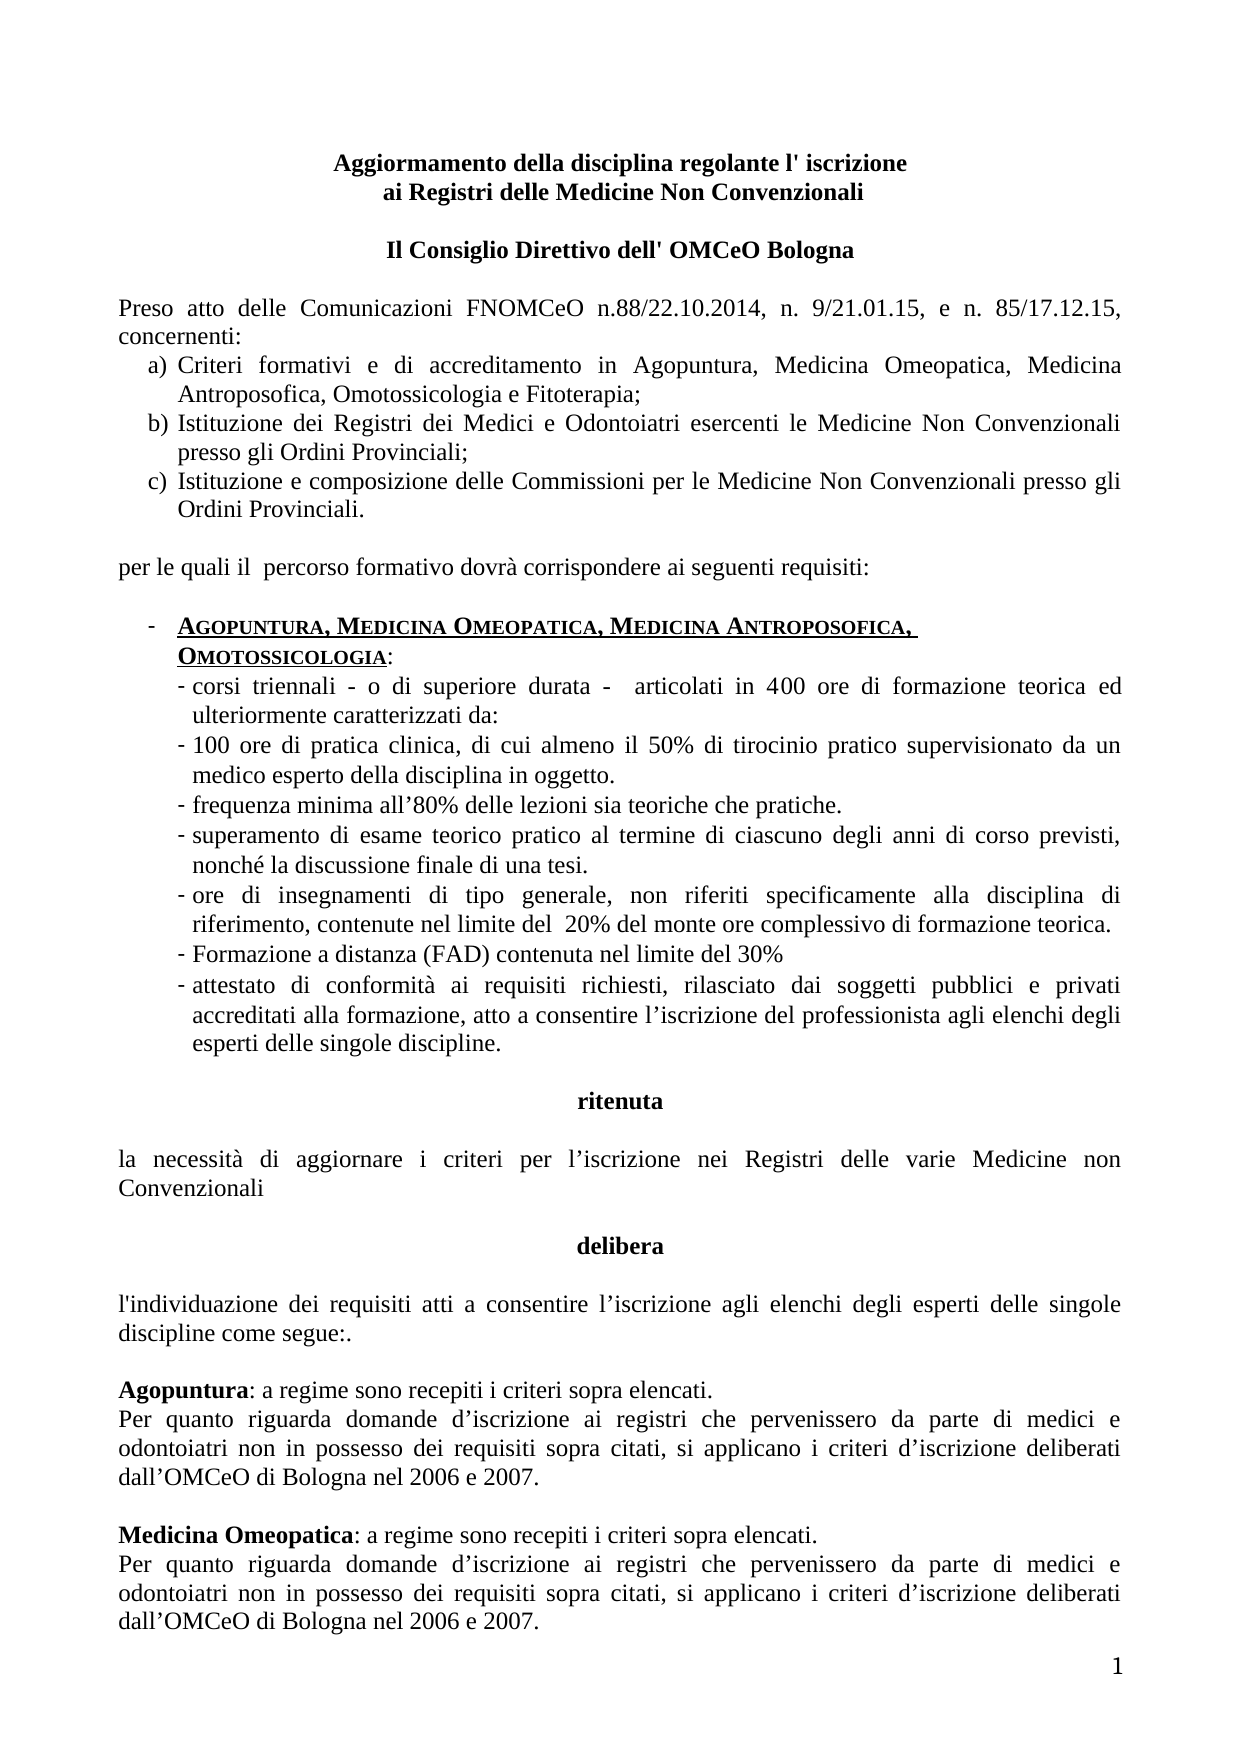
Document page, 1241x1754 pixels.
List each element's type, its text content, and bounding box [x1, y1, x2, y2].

list 100 ore di pratica clinica, di cui almeno il 50% di tirocinio pratico supervisionato da un medico esperto della disciplina in oggetto. [177, 729, 1122, 788]
text ritenuta [118, 1086, 1122, 1115]
list attestato di conformità ai requisiti richiesti, rilasciato dai soggetti pubblici e privati accreditati alla formazione, atto a consentire l’iscrizione del professionista agli elenchi degli esperti delle singole discipline. [177, 969, 1122, 1057]
text Aggiormamento della disciplina regolante l' iscrizione [118, 148, 1122, 177]
list Istituzione e composizione delle Commissioni per le Medicine Non Convenzionali presso gli Ordini Provinciali. [148, 466, 1122, 523]
text Agopuntura: a regime sono recepiti i criteri sopra elencati. [118, 1376, 1122, 1404]
text Il Consiglio Direttivo dell' OMCeO Bologna [118, 235, 1122, 263]
list frequenza minima all’80% delle lezioni sia teoriche che pratiche. [177, 789, 1122, 819]
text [118, 1549, 1122, 1635]
text la necessità di aggiornare i criteri per l’iscrizione nei Registri delle varie Medicine non Convenzionali [118, 1144, 1122, 1202]
list superamento di esame teorico pratico al termine di ciascuno degli anni di corso previsti, nonché la discussione finale di una tesi. [177, 819, 1122, 879]
list Istituzione dei Registri dei Medici e Odontoiatri esercenti le Medicine Non Convenzionali presso gli Ordini Provinciali; [148, 408, 1122, 466]
text ai Registri delle Medicine Non Convenzionali [118, 177, 1122, 206]
list Agopuntura, Medicina Omeopatica, Medicina Antroposofica, Omotossicologia: [148, 610, 1122, 669]
text Preso atto delle Comunicazioni FNOMCeO n.88/22.10.2014, n. 9/21.01.15, e n. 85/17.12.15, concernenti: [118, 293, 1122, 350]
list Formazione a distanza (FAD) contenuta nel limite del 30% [177, 938, 1122, 969]
list Criteri formativi e di accreditamento in Agopuntura, Medicina Omeopatica, Medicina Antroposofica, Omotossicologia e Fitoterapia; [148, 350, 1122, 408]
list corsi triennali - o di superiore durata - articolati in 400 ore di formazione teorica ed ulteriormente caratterizzati da: [177, 670, 1122, 729]
text l'individuazione dei requisiti atti a consentire l’iscrizione agli elenchi degli esperti delle singole discipline come segue:. [118, 1289, 1122, 1346]
text per le quali il percorso formativo dovrà corrispondere ai seguenti requisiti: [118, 552, 1122, 581]
text delibera [118, 1231, 1122, 1260]
text Medicina Omeopatica: a regime sono recepiti i criteri sopra elencati. [118, 1520, 1122, 1549]
list ore di insegnamenti di tipo generale, non riferiti specificamente alla disciplina di riferimento, contenute nel limite del 20% del monte ore complessivo di formazione teorica. [177, 879, 1122, 938]
